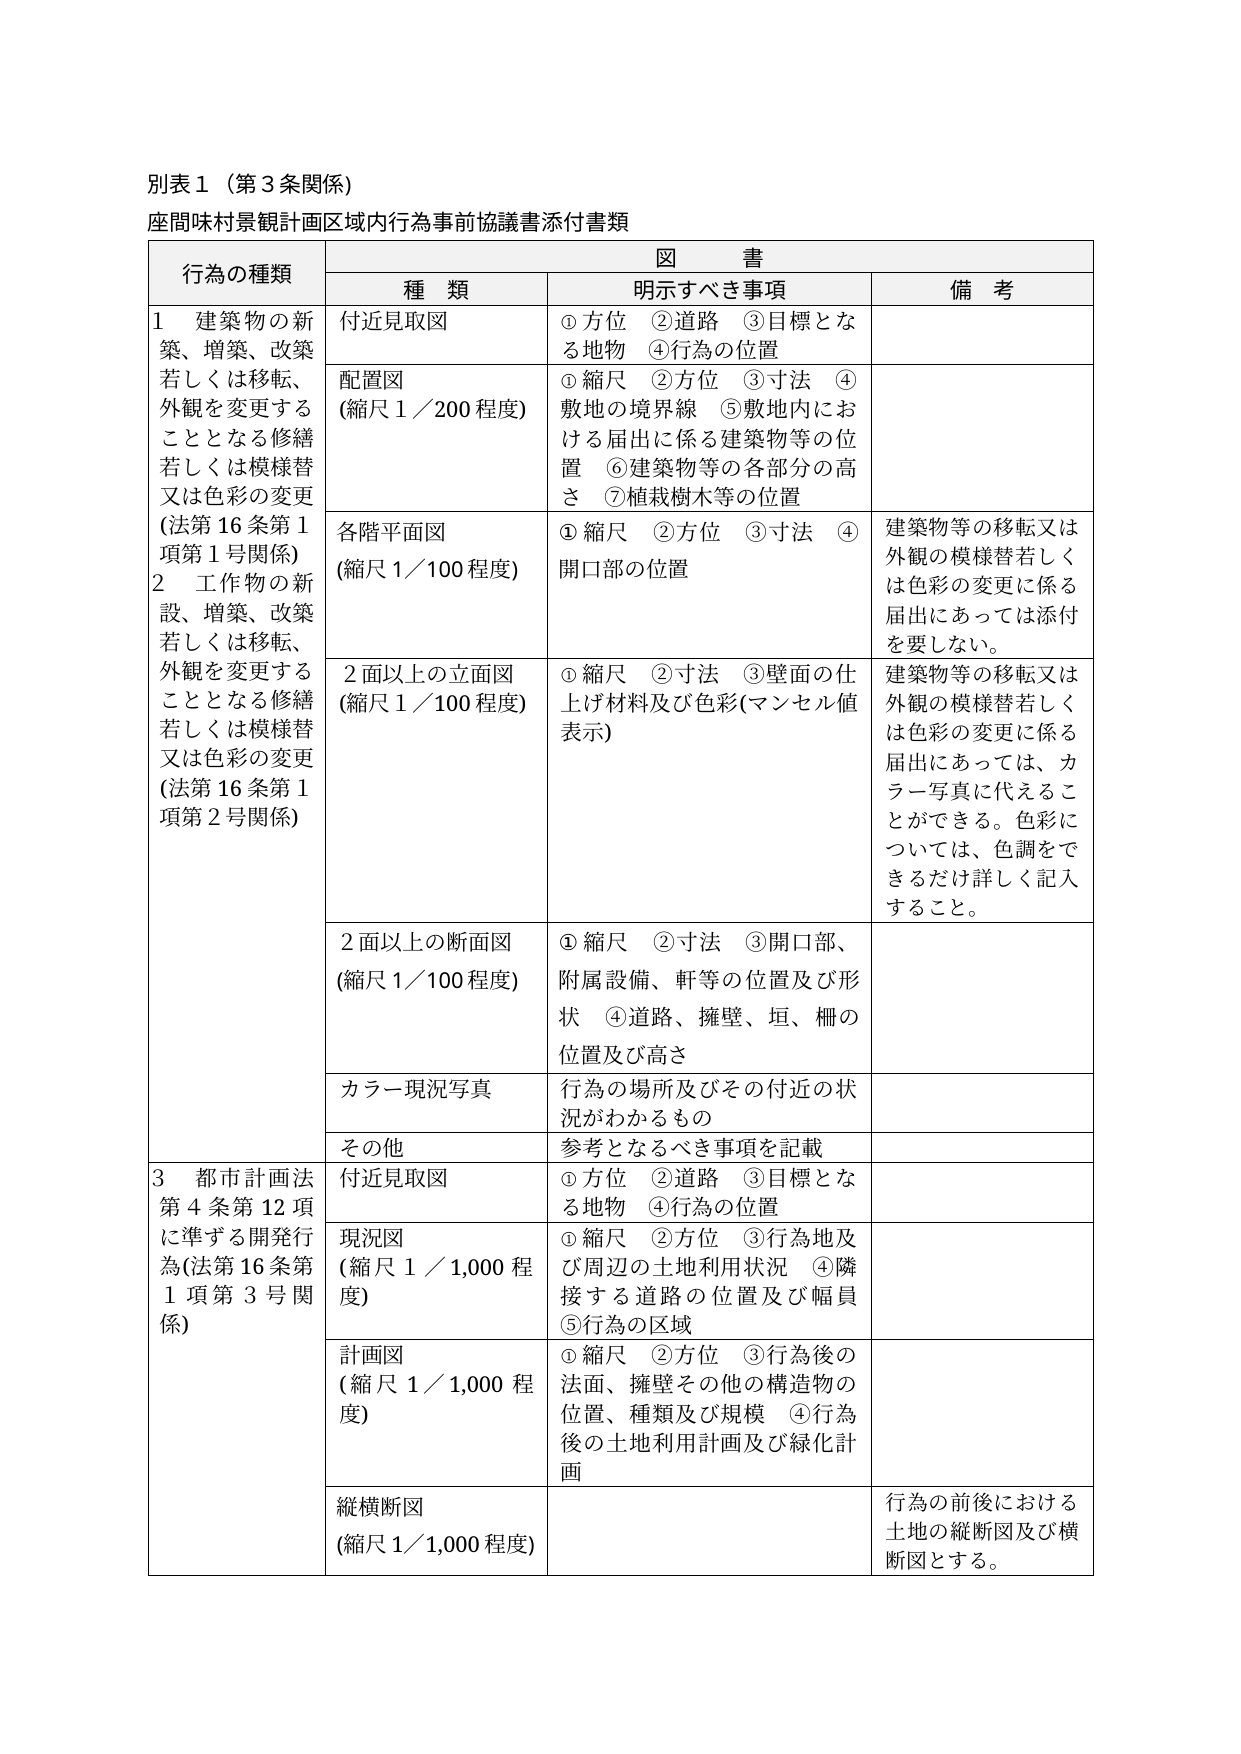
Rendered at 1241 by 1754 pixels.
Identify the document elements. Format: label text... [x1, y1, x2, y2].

table_cell ①縮尺 ②寸法 ③壁面の仕上げ材料及び色彩(マンセル値表示) [548, 659, 871, 922]
table_cell ２面以上の断面図 (縮尺1／100程度) [326, 923, 547, 1073]
table_cell [872, 306, 1093, 364]
table_cell ①縮尺 ②方位 ③行為後の法面、擁壁その他の構造物の位置、種類及び規模 ④行為後の土地利用計画及び緑化計画 [548, 1340, 871, 1486]
table_cell 付近見取図 [326, 1163, 547, 1222]
table_cell [872, 1340, 1093, 1486]
table_cell 建築物等の移転又は外観の模様替若しくは色彩の変更に係る届出にあっては、カラー写真に代えることができる。色彩については、色調をできるだけ詳しく記入すること。 [872, 659, 1093, 922]
table_cell ①縮尺 ②方位 ③寸法 ④敷地の境界線 ⑤敷地内における届出に係る建築物等の位置 ⑥建築物等の各部分の高さ ⑦植栽樹木等の位置 [548, 365, 871, 511]
table_header 図 書 [326, 241, 1093, 272]
table_cell 計画図 (縮尺1／1,000程度) [326, 1340, 547, 1486]
table_cell 種 類 [326, 273, 547, 305]
table_cell 明示すべき事項 [548, 273, 871, 305]
table_cell その他 [326, 1133, 547, 1162]
table_cell [548, 1487, 871, 1575]
table_cell 縦横断図 (縮尺1／1,000程度) [326, 1487, 547, 1575]
table_cell 参考となるべき事項を記載 [548, 1133, 871, 1162]
table_cell [872, 1074, 1093, 1132]
table_cell [872, 1163, 1093, 1222]
table_cell [872, 923, 1093, 1073]
table_cell カラー現況写真 [326, 1074, 547, 1132]
table_cell 付近見取図 [326, 306, 547, 364]
table_cell ①方位 ②道路 ③目標となる地物 ④行為の位置 [548, 1163, 871, 1222]
table_cell ２面以上の立面図 (縮尺１／100程度) [326, 659, 547, 922]
table_cell 行為の場所及びその付近の状況がわかるもの [548, 1074, 871, 1132]
table_cell [872, 1133, 1093, 1162]
table_cell 配置図 (縮尺１／200程度) [326, 365, 547, 511]
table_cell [548, 1223, 871, 1339]
table_cell ①縮尺 ②方位 ③寸法 ④開口部の位置 [548, 512, 871, 658]
table_cell 行為の前後における土地の縦断図及び横断図とする。 [872, 1487, 1093, 1575]
table_header 行為の種類 [149, 241, 325, 305]
table_cell ①方位 ②道路 ③目標となる地物 ④行為の位置 [548, 306, 871, 364]
table_cell １ 建築物の新築、増築、改築若しくは移転、外観を変更することとなる修繕若しくは模様替又は色彩の変更(法第16条第１項第１号関係) ２ 工作物の新設、増築、改築若しくは移転、外観を変更することとなる修繕若しくは模様替又は色彩の変更(法第16条第１項第２号関係) [149, 306, 325, 1162]
table_cell [872, 365, 1093, 511]
text 別表１（第３条関係) [148, 164, 1092, 202]
table_cell 備 考 [872, 273, 1093, 305]
text 座間味村景観計画区域内行為事前協議書添付書類 [148, 202, 1092, 239]
table_cell [872, 1223, 1093, 1339]
table_cell 各階平面図 (縮尺1／100程度) [326, 512, 547, 658]
table_cell 建築物等の移転又は外観の模様替若しくは色彩の変更に係る届出にあっては添付を要しない。 [872, 512, 1093, 658]
table_cell ①縮尺 ②寸法 ③開口部、附属設備、軒等の位置及び形状 ④道路、擁壁、垣、柵の位置及び高さ [548, 923, 871, 1073]
table_cell ３ 都市計画法第４条第12項に準ずる開発行為(法第16条第１項第３号関係) [149, 1163, 325, 1575]
table_cell 現況図 (縮尺１／1,000程度) [326, 1223, 547, 1339]
